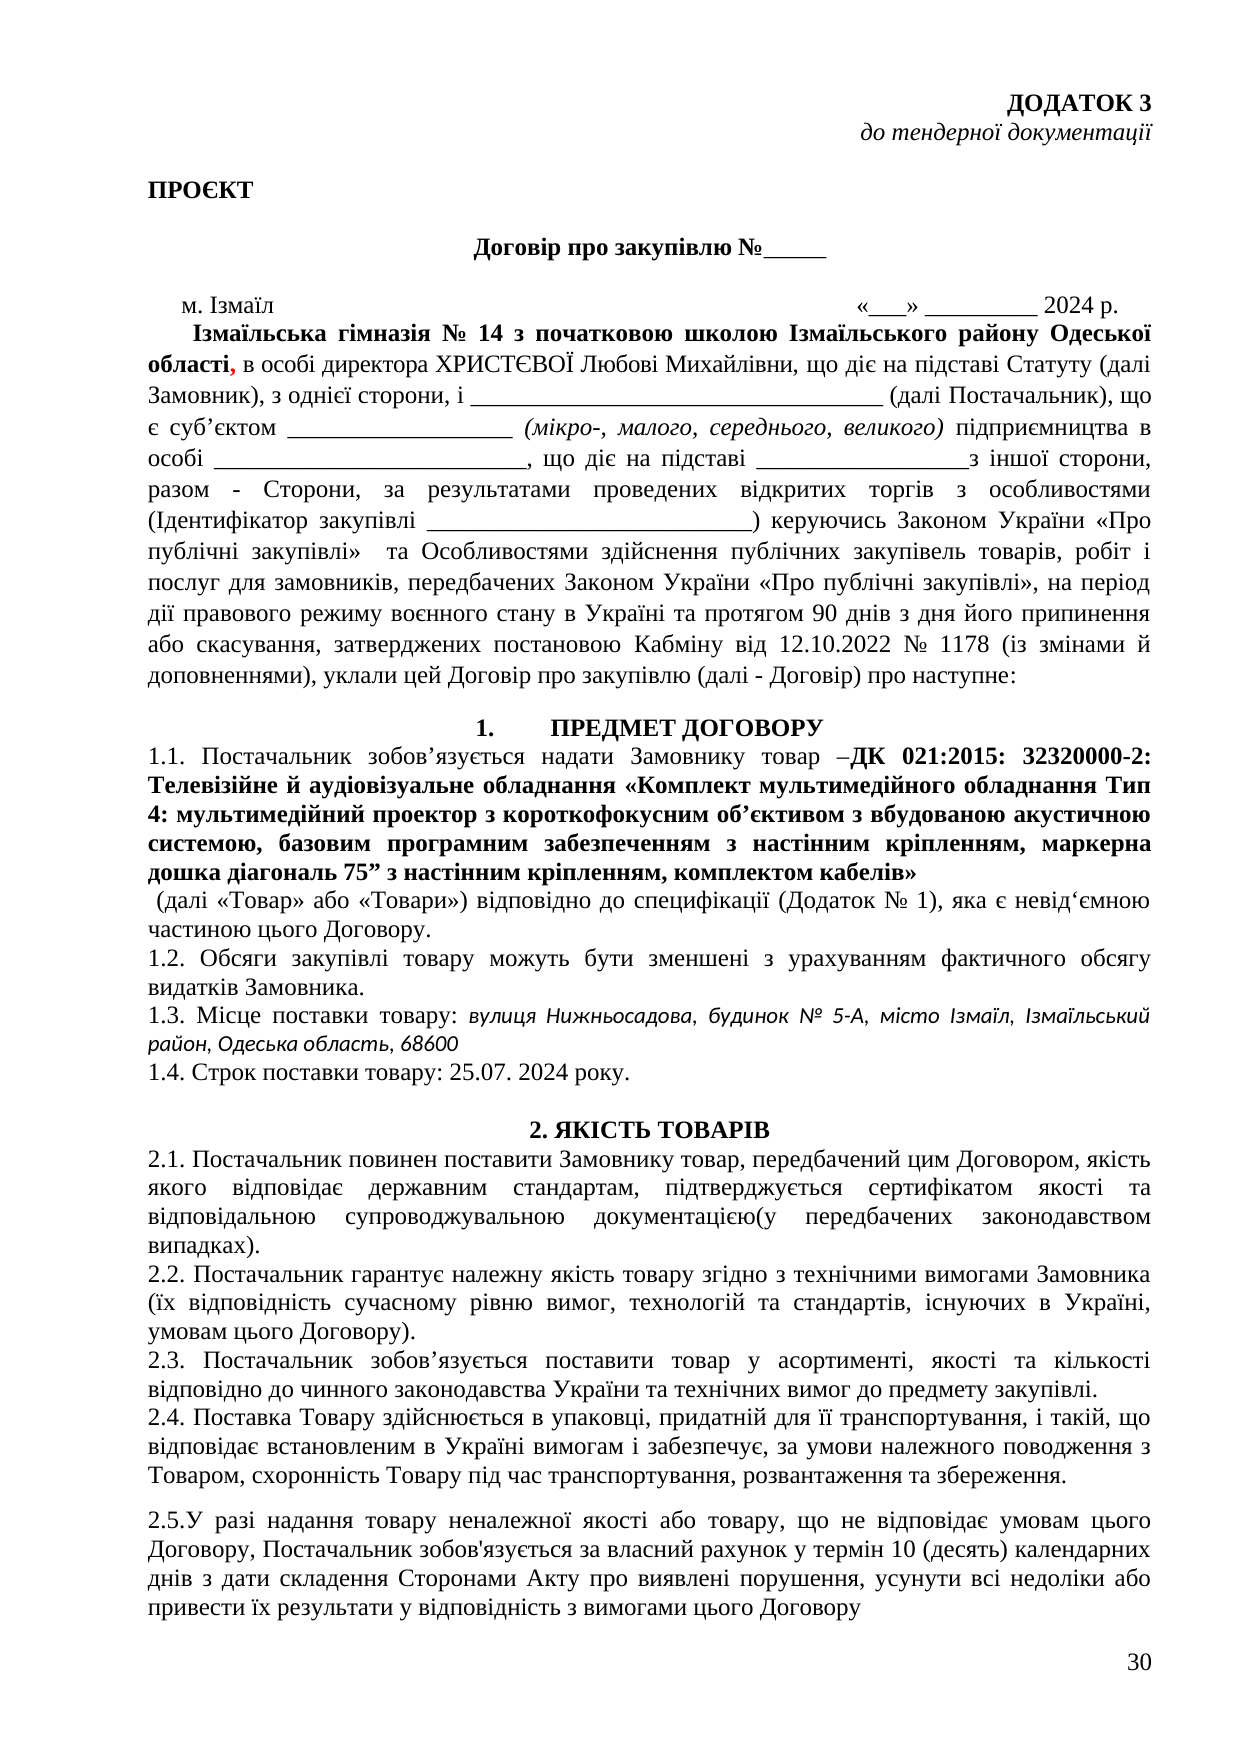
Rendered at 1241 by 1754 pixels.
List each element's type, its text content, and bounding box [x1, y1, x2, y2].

text (далі «Товар» або «Товари») відповідно до специфікації (Додаток № 1), яка є невід‘ємною частиною цього Договору. [148, 885, 1152, 943]
text 1.4. Строк поставки товару: 25.07. 2024 року. [148, 1057, 1152, 1086]
text 2.3. Постачальник зобов’язується поставити товар у асортименті, якості та кількості відповідно до чинного законодавства України та технічних вимог до предмету закупівлі. [148, 1345, 1152, 1402]
text 1.3. Місце поставки товару: вулиця Нижньосадова, будинок № 5-А, місто Ізмаїл, Ізмаїльський район, Одеська область, 68600 [148, 1000, 1152, 1057]
text ДОДАТОК 3 [737, 88, 1152, 117]
list ПРЕДМЕТ ДОГОВОРУ [148, 713, 1152, 741]
text 2.4. Поставка Товару здійснюється в упаковці, придатній для її транспортування, і такій, що відповідає встановленим в Україні вимогам і забезпечує, за умови належного поводження з Товаром, схоронність Товару під час транспортування, розвантаження та збереження. [148, 1402, 1152, 1489]
text 2.2. Постачальник гарантує належну якість товару згідно з технічними вимогами Замовника (їх відповідність сучасному рівню вимог, технологій та стандартів, існуючих в Україні, умовам цього Договору). [148, 1259, 1152, 1345]
text до тендерної документації [737, 117, 1152, 146]
text 2.5.У разі надання товару неналежної якості або товару, що не відповідає умовам цього Договору, Постачальник зобов'язується за власний рахунок у термін 10 (десять) календарних днів з дати складення Сторонами Акту про виявлені порушення, усунути всі недоліки або привести їх результати у відповідність з вимогами цього Договору [148, 1505, 1152, 1620]
text Ізмаїльська гімназія № 14 з початковою школою Ізмаїльського району Одеської області, в особі директора ХРИСТЄВОЇ Любові Михайлівни, що діє на підставі Статуту (далі Замовник), з однієї сторони, і _________________________________ (далі Постачальник), що є суб’єктом __________________ (мікро-, малого, середнього, великого) підприємництва в особі _________________________, що діє на підставі _________________з іншої сторони, разом - Сторони, за результатами проведених відкритих торгів з особливостями (Ідентифікатор закупівлі __________________________) керуючись Законом України «Про публічні закупівлі» та Особливостями здійснення публічних закупівель товарів, робіт і послуг для замовників, передбачених Законом України «Про публічні закупівлі», на період дії правового режиму воєнного стану в Україні та протягом 90 днів з дня його припинення або скасування, затверджених постановою Кабміну від 12.10.2022 № 1178 (із змінами й доповненнями), уклали цей Договір про закупівлю (далі - Договір) про наступне: [148, 318, 1152, 689]
text 2.1. Постачальник повинен поставити Замовнику товар, передбачений цим Договором, якість якого відповідає державним стандартам, підтверджується сертифікатом якості та відповідальною супроводжувальною документацією(у передбачених законодавством випадках). [148, 1144, 1152, 1259]
text 1.1. Постачальник зобов’язується надати Замовнику товар –ДК 021:2015: 32320000-2: Телевізійне й аудіовізуальне обладнання «Комплект мультимедійного обладнання Тип 4: мультимедійний проектор з короткофокусним об’єктивом з вбудованою акустичною системою, базовим програмним забезпеченням з настінним кріпленням, маркерна дошка діагональ 75” з настінним кріпленням, комплектом кабелів» [148, 741, 1152, 885]
text Договір про закупівлю №_____ [148, 232, 1152, 261]
text ПРОЄКТ [148, 175, 1152, 203]
text 1.2. Обсяги закупівлі товару можуть бути зменшені з урахуванням фактичного обсягу видатків Замовника. [148, 943, 1152, 1000]
text 2. ЯКІСТЬ ТОВАРІВ [148, 1115, 1152, 1144]
text м. Ізмаїл «___» _________ 2024 р. [148, 290, 1152, 318]
